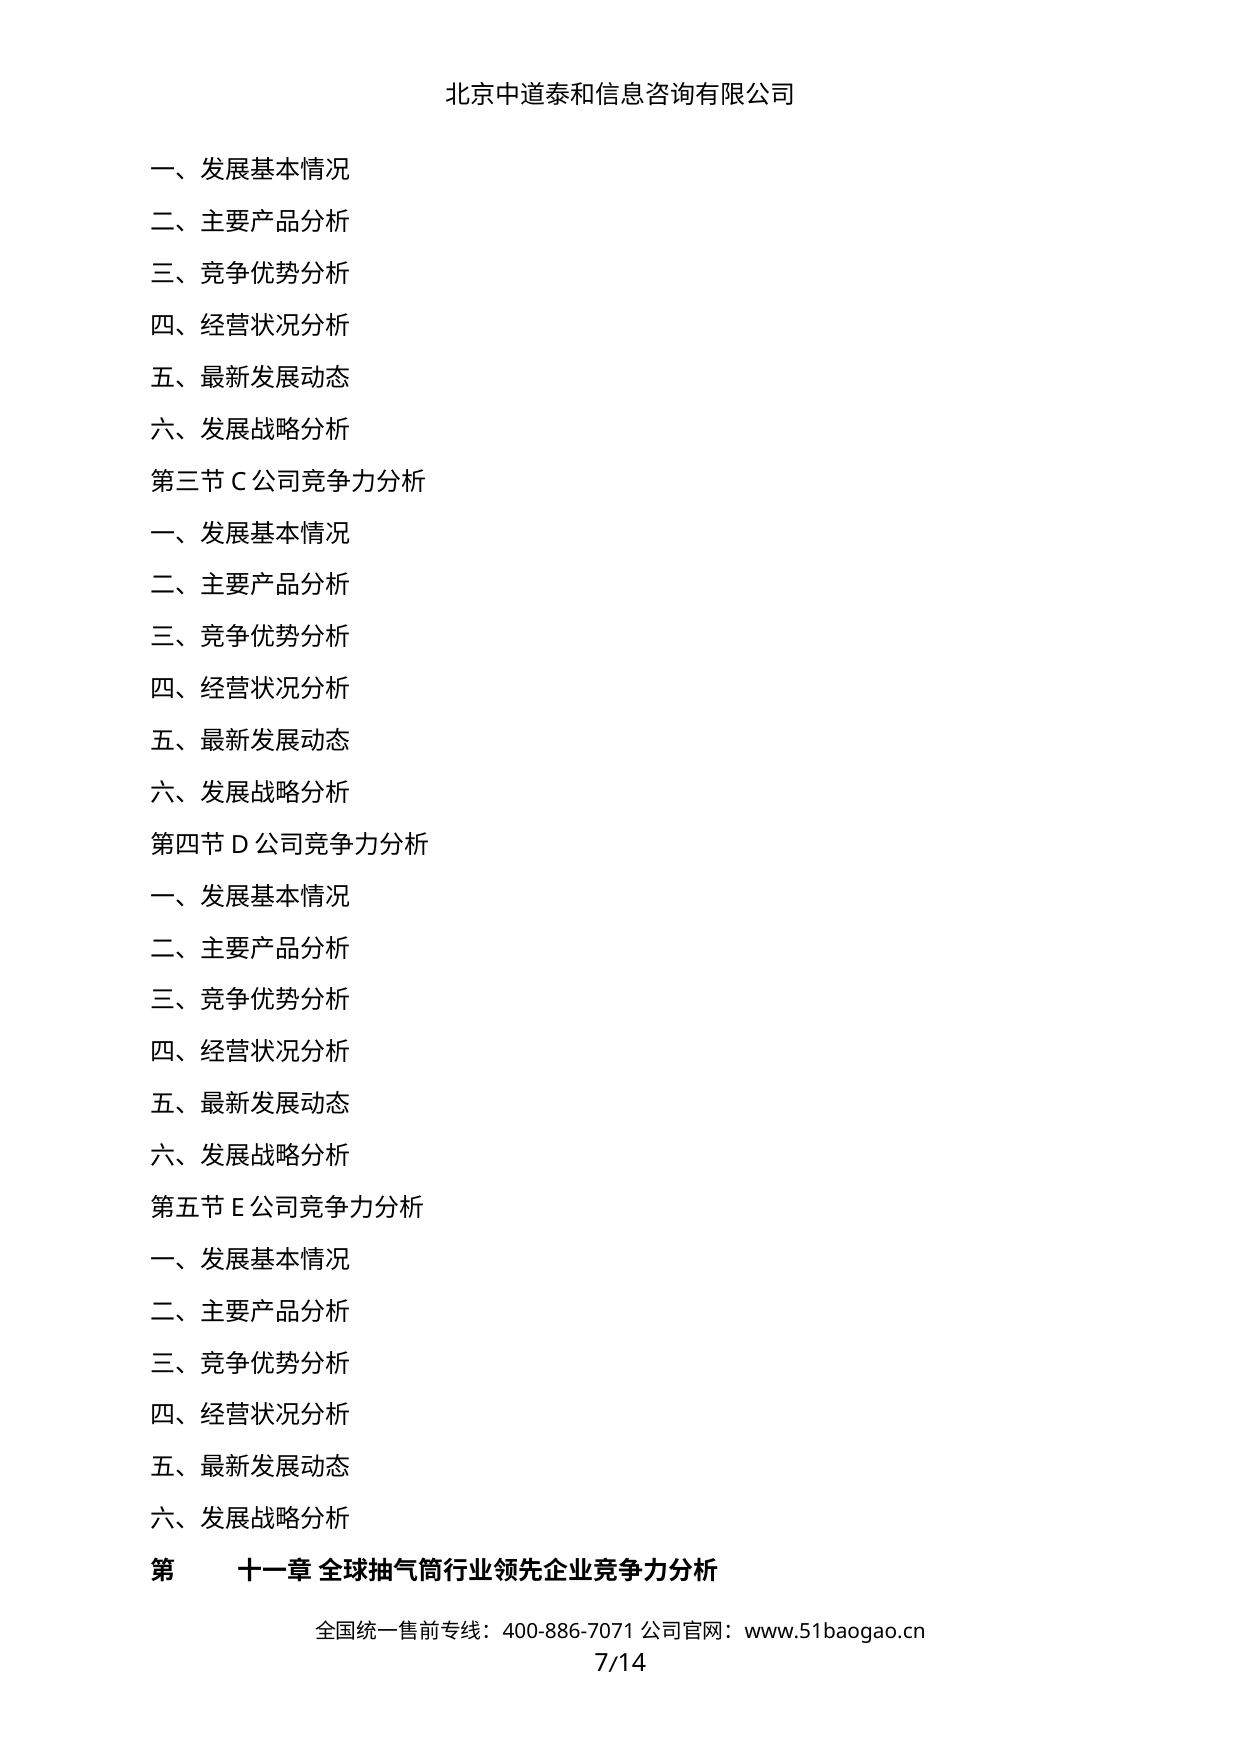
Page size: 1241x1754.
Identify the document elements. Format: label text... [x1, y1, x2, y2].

text 三、竞争优势分析 [150, 980, 1090, 1016]
text 第五节 E公司竞争力分析 [150, 1187, 1090, 1224]
text 三、竞争优势分析 [150, 254, 1090, 290]
text 六、发展战略分析 [150, 1136, 1090, 1172]
text 六、发展战略分析 [150, 1499, 1090, 1535]
text 一、发展基本情况 [150, 876, 1090, 912]
text 五、最新发展动态 [150, 721, 1090, 757]
text 四、经营状况分析 [150, 1395, 1090, 1431]
text 三、竞争优势分析 [150, 617, 1090, 653]
text 四、经营状况分析 [150, 669, 1090, 705]
text 五、最新发展动态 [150, 1084, 1090, 1120]
text 第 十一章 全球抽气筒行业领先企业竞争力分析 [150, 1551, 1090, 1587]
text 二、主要产品分析 [150, 202, 1090, 238]
text 三、竞争优势分析 [150, 1343, 1090, 1379]
text 二、主要产品分析 [150, 565, 1090, 601]
text 一、发展基本情况 [150, 513, 1090, 549]
text 二、主要产品分析 [150, 1291, 1090, 1327]
text 四、经营状况分析 [150, 306, 1090, 342]
text 六、发展战略分析 [150, 772, 1090, 809]
text 四、经营状况分析 [150, 1032, 1090, 1068]
text 一、发展基本情况 [150, 150, 1090, 186]
text 五、最新发展动态 [150, 1447, 1090, 1483]
text 六、发展战略分析 [150, 409, 1090, 446]
text 五、最新发展动态 [150, 357, 1090, 394]
text 二、主要产品分析 [150, 928, 1090, 964]
text 第四节 D公司竞争力分析 [150, 824, 1090, 861]
text 第三节 C公司竞争力分析 [150, 461, 1090, 497]
text 一、发展基本情况 [150, 1239, 1090, 1276]
